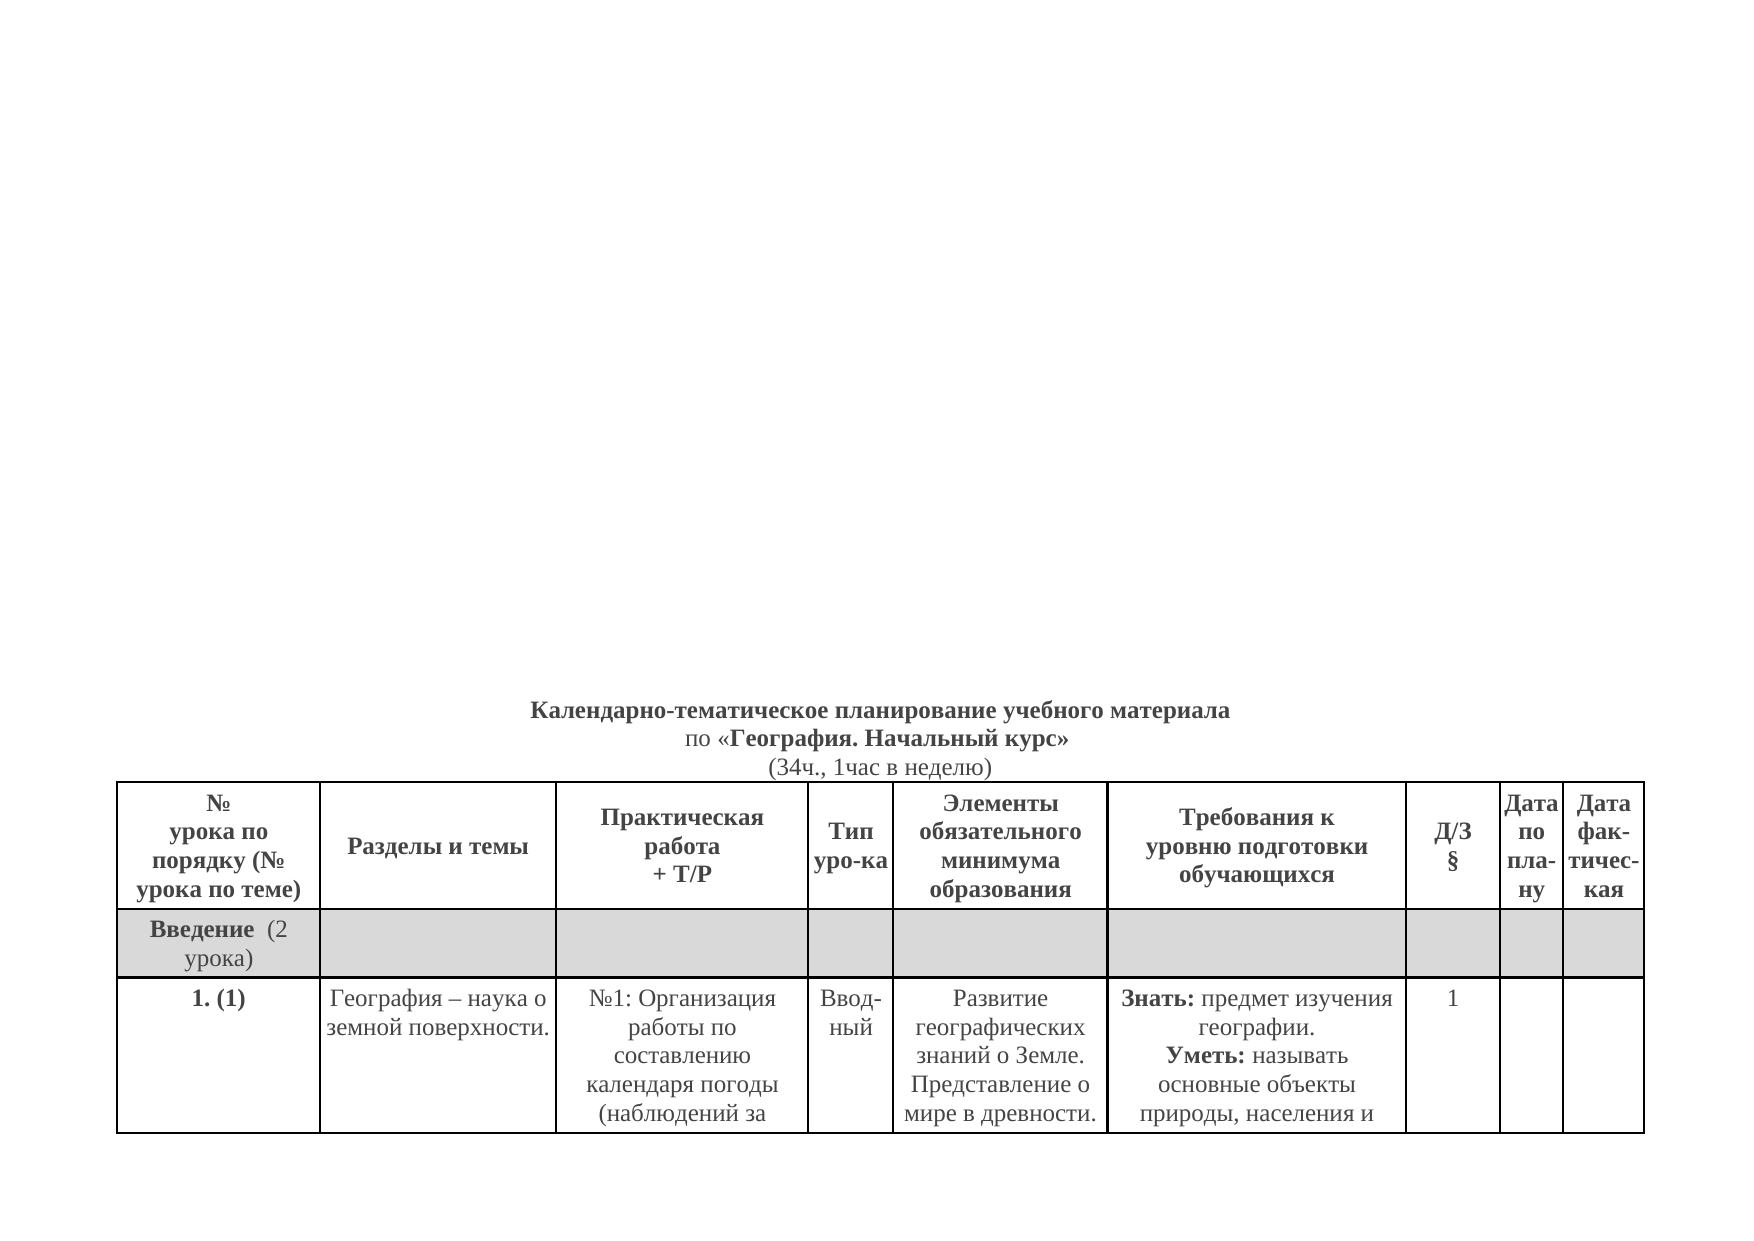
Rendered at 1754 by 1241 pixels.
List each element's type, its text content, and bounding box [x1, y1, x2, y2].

table_header Требования к уровню подготовки обучающихся [1109, 783, 1405, 907]
table_cell [809, 910, 892, 976]
table_header № урока по порядку (№ урока по теме) [118, 783, 319, 907]
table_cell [894, 979, 1106, 1132]
text (34ч., 1час в неделю) [118, 752, 1636, 781]
table_cell [557, 910, 807, 976]
table_header Д/З § [1407, 783, 1499, 907]
table_header Дата фак-тичес-кая [1564, 783, 1643, 907]
table_cell Ввод-ный [809, 979, 892, 1132]
table_cell [321, 910, 555, 976]
table_cell [1564, 910, 1643, 976]
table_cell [557, 979, 807, 1132]
text Календарно-тематическое планирование учебного материала [124, 695, 1636, 723]
table_cell [1564, 979, 1643, 1132]
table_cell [1109, 979, 1405, 1132]
table_header Тип уро-ка [809, 783, 892, 907]
table_cell [1109, 910, 1405, 976]
table_cell 1. (1) [118, 979, 319, 1132]
table_header Разделы и темы [321, 783, 555, 907]
table_cell [894, 910, 1106, 976]
text по «География. Начальный курс» [118, 723, 1636, 752]
table_header Элементы обязательного минимума образования [894, 783, 1106, 907]
table_cell Введение (2 урока) [118, 910, 319, 976]
table_cell 1 [1407, 979, 1499, 1132]
table_cell [1407, 910, 1499, 976]
table_header Практическая работа + Т/Р [557, 783, 807, 907]
table_header Дата по пла-ну [1501, 783, 1562, 907]
table_cell [1501, 910, 1562, 976]
table_cell [1501, 979, 1562, 1132]
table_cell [321, 979, 555, 1132]
